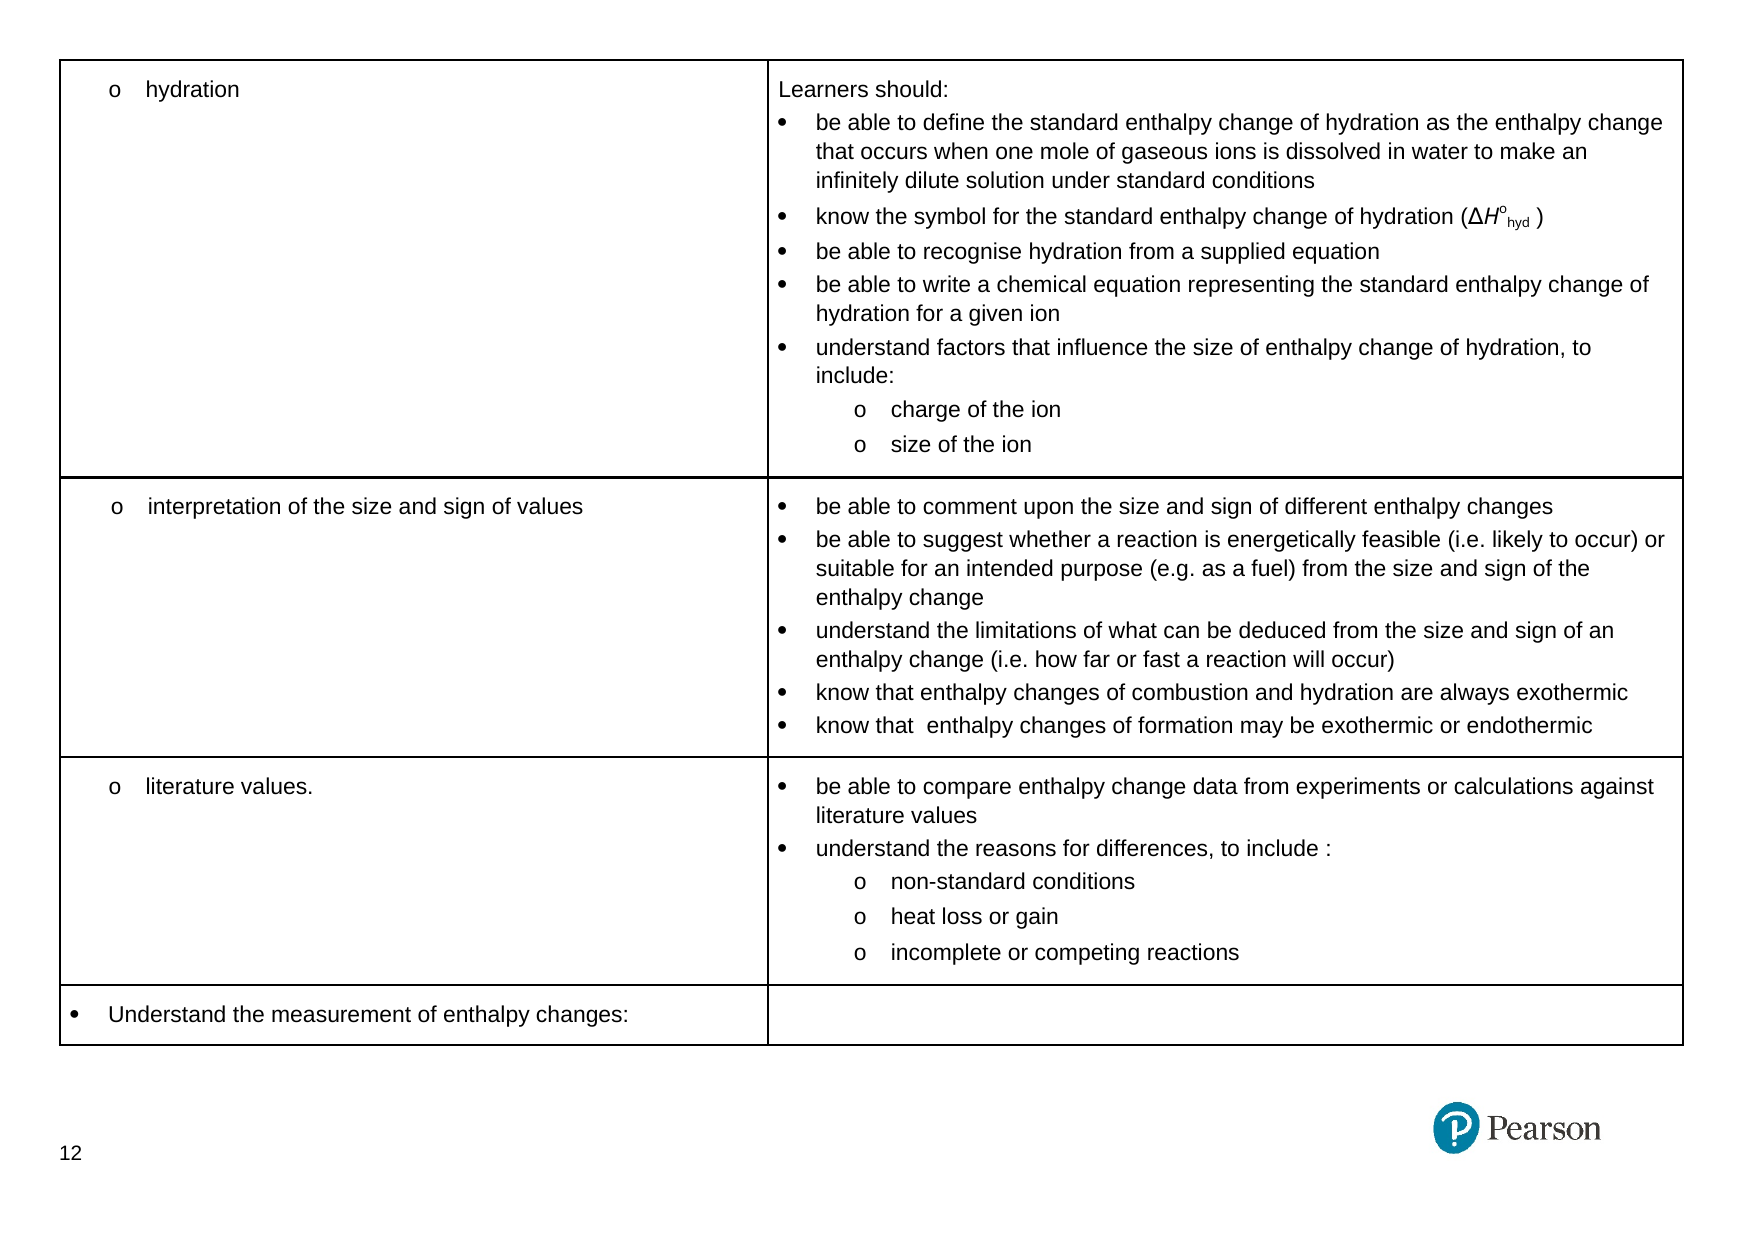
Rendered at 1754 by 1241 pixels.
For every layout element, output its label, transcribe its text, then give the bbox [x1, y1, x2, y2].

picture [1410, 1093, 1624, 1161]
table_cell be able to compare enthalpy change data from experiments or calculations against literature values understand the reasons for differences, to include : non-standard conditions heat loss or gain incomplete or competing reactions [769, 758, 1682, 984]
table_cell hydration [61, 61, 767, 476]
table_cell be able to comment upon the size and sign of different enthalpy changes be able to suggest whether a reaction is energetically feasible (i.e. likely to occur) or suitable for an intended purpose (e.g. as a fuel) from the size and sign of the enthalpy change understand the limitations of what can be deduced from the size and sign of an enthalpy change (i.e. how far or fast a reaction will occur) know that enthalpy changes of combustion and hydration are always exothermic know that enthalpy changes of formation may be exothermic or endothermic [769, 479, 1682, 756]
table_cell interpretation of the size and sign of values [61, 479, 767, 756]
table_cell [769, 986, 1682, 1044]
table_cell Learners should: be able to define the standard enthalpy change of hydration as the enthalpy change that occurs when one mole of gaseous ions is dissolved in water to make an infinitely dilute solution under standard conditions know the symbol for the standard enthalpy change of hydration (∆Hohyd ) be able to recognise hydration from a supplied equation be able to write a chemical equation representing the standard enthalpy change of hydration for a given ion understand factors that influence the size of enthalpy change of hydration, to include: charge of the ion size of the ion [769, 61, 1682, 476]
table_cell Understand the measurement of enthalpy changes: [61, 986, 767, 1044]
table_cell literature values. [61, 758, 767, 984]
